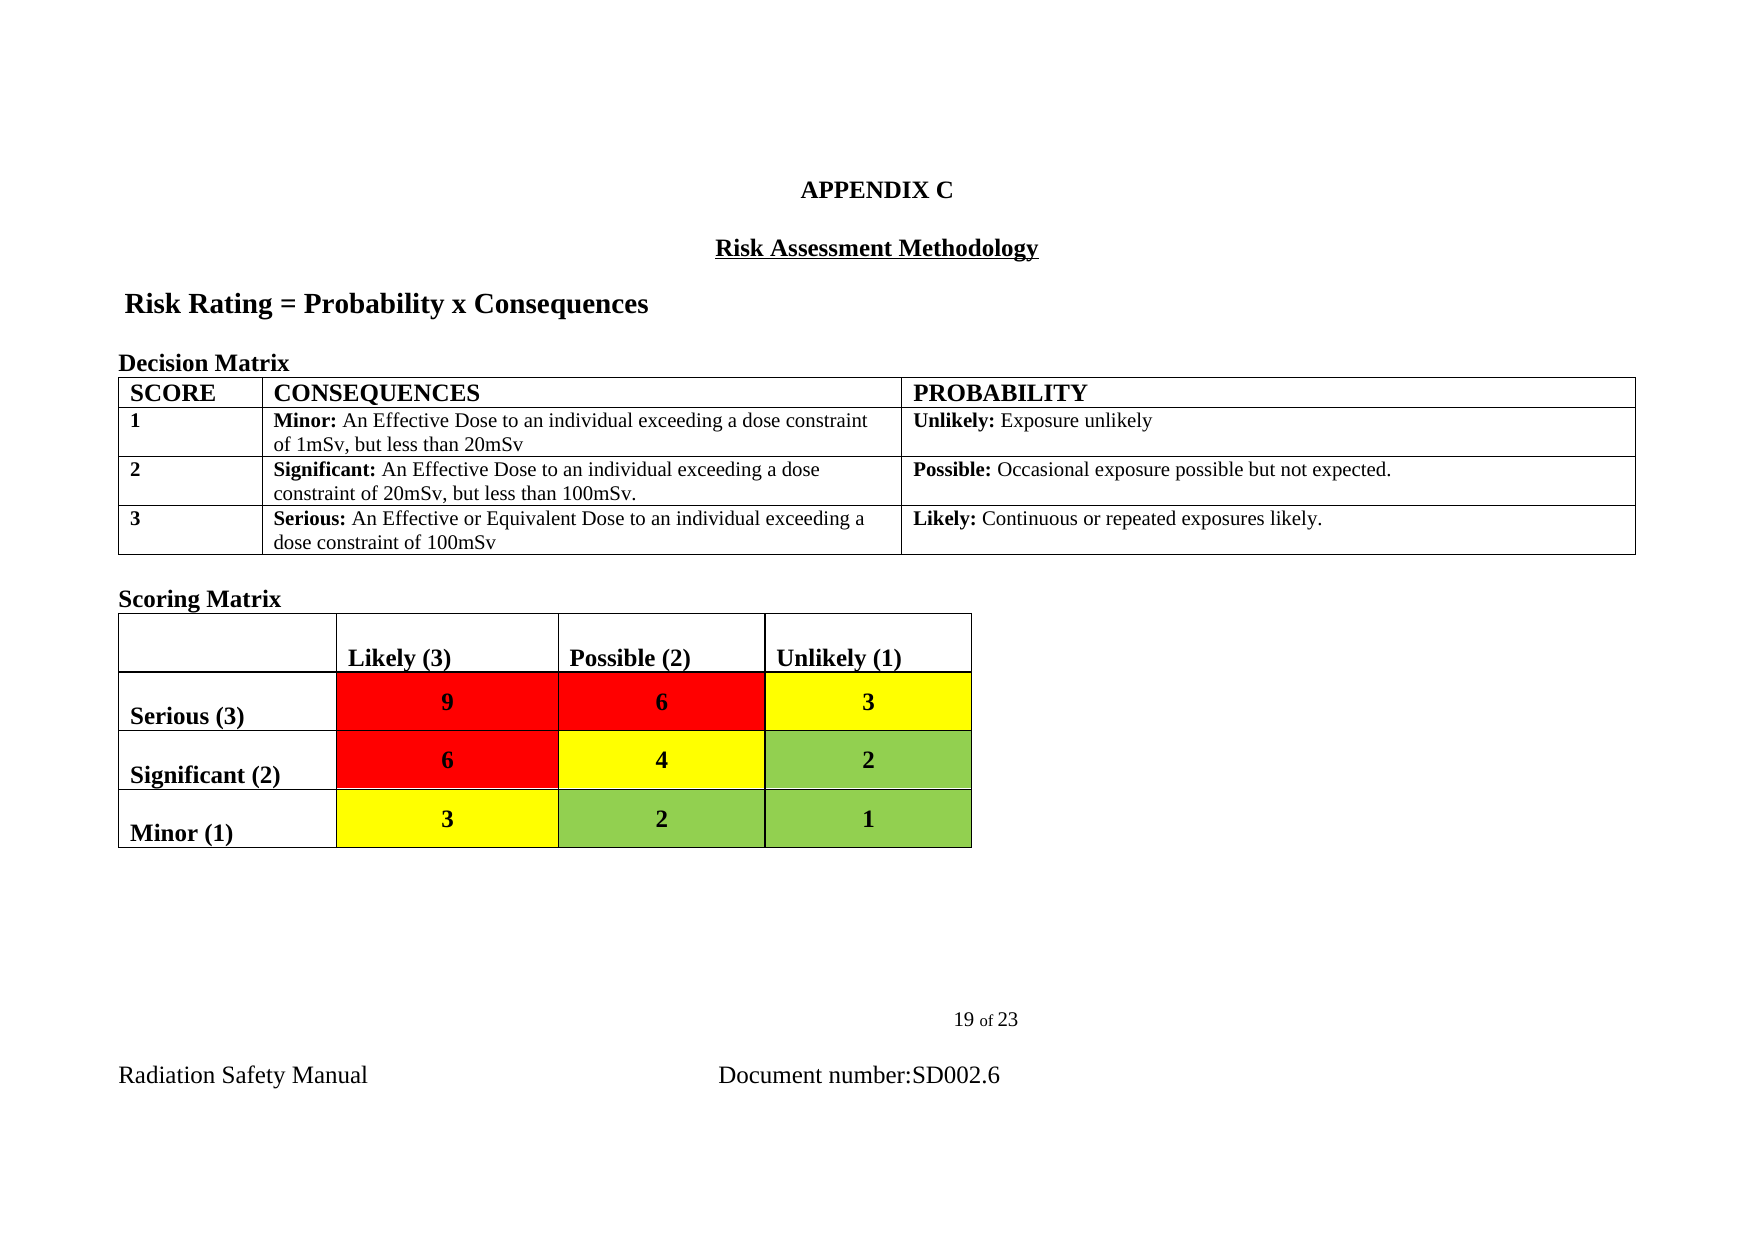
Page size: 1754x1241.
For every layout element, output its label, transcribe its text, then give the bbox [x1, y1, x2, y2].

table_cell 1 [119, 408, 262, 456]
table_cell Significant: An Effective Dose to an individual exceeding a dose constraint of 20mSv, but less than 100mSv. [263, 457, 901, 505]
table_cell 9 [337, 673, 558, 730]
table_cell Serious: An Effective or Equivalent Dose to an individual exceeding a dose constraint of 100mSv [263, 506, 901, 554]
table_header [119, 614, 336, 671]
table_cell Minor (1) [119, 790, 336, 847]
table_header Likely (3) [337, 614, 558, 671]
table_cell 1 [766, 790, 971, 847]
table_cell 3 [766, 673, 971, 730]
table_cell 2 [766, 731, 971, 788]
table_cell Serious (3) [119, 673, 336, 730]
table_cell 3 [119, 506, 262, 554]
table_header Possible (2) [559, 614, 764, 671]
table_header Unlikely (1) [766, 614, 971, 671]
text APPENDIX C [118, 176, 1636, 204]
text Risk Rating = Probability x Consequences [118, 286, 1636, 319]
text Decision Matrix [118, 348, 1636, 377]
table_cell 2 [559, 790, 764, 847]
table_cell 4 [559, 731, 764, 788]
table_header PROBABILITY [902, 378, 1635, 407]
table_cell 6 [337, 731, 558, 788]
table_cell Minor: An Effective Dose to an individual exceeding a dose constraint of 1mSv, but less than 20mSv [263, 408, 901, 456]
table_cell Possible: Occasional exposure possible but not expected. [902, 457, 1635, 505]
table_cell Unlikely: Exposure unlikely [902, 408, 1635, 456]
table_cell Likely: Continuous or repeated exposures likely. [902, 506, 1635, 554]
title Risk Assessment Methodology [118, 233, 1636, 262]
text Scoring Matrix [118, 584, 1636, 613]
table_header SCORE [119, 378, 262, 407]
table_cell 3 [337, 790, 558, 847]
table_cell 6 [559, 673, 764, 730]
table_header CONSEQUENCES [263, 378, 901, 407]
table_cell 2 [119, 457, 262, 505]
table_cell Significant (2) [119, 731, 336, 788]
